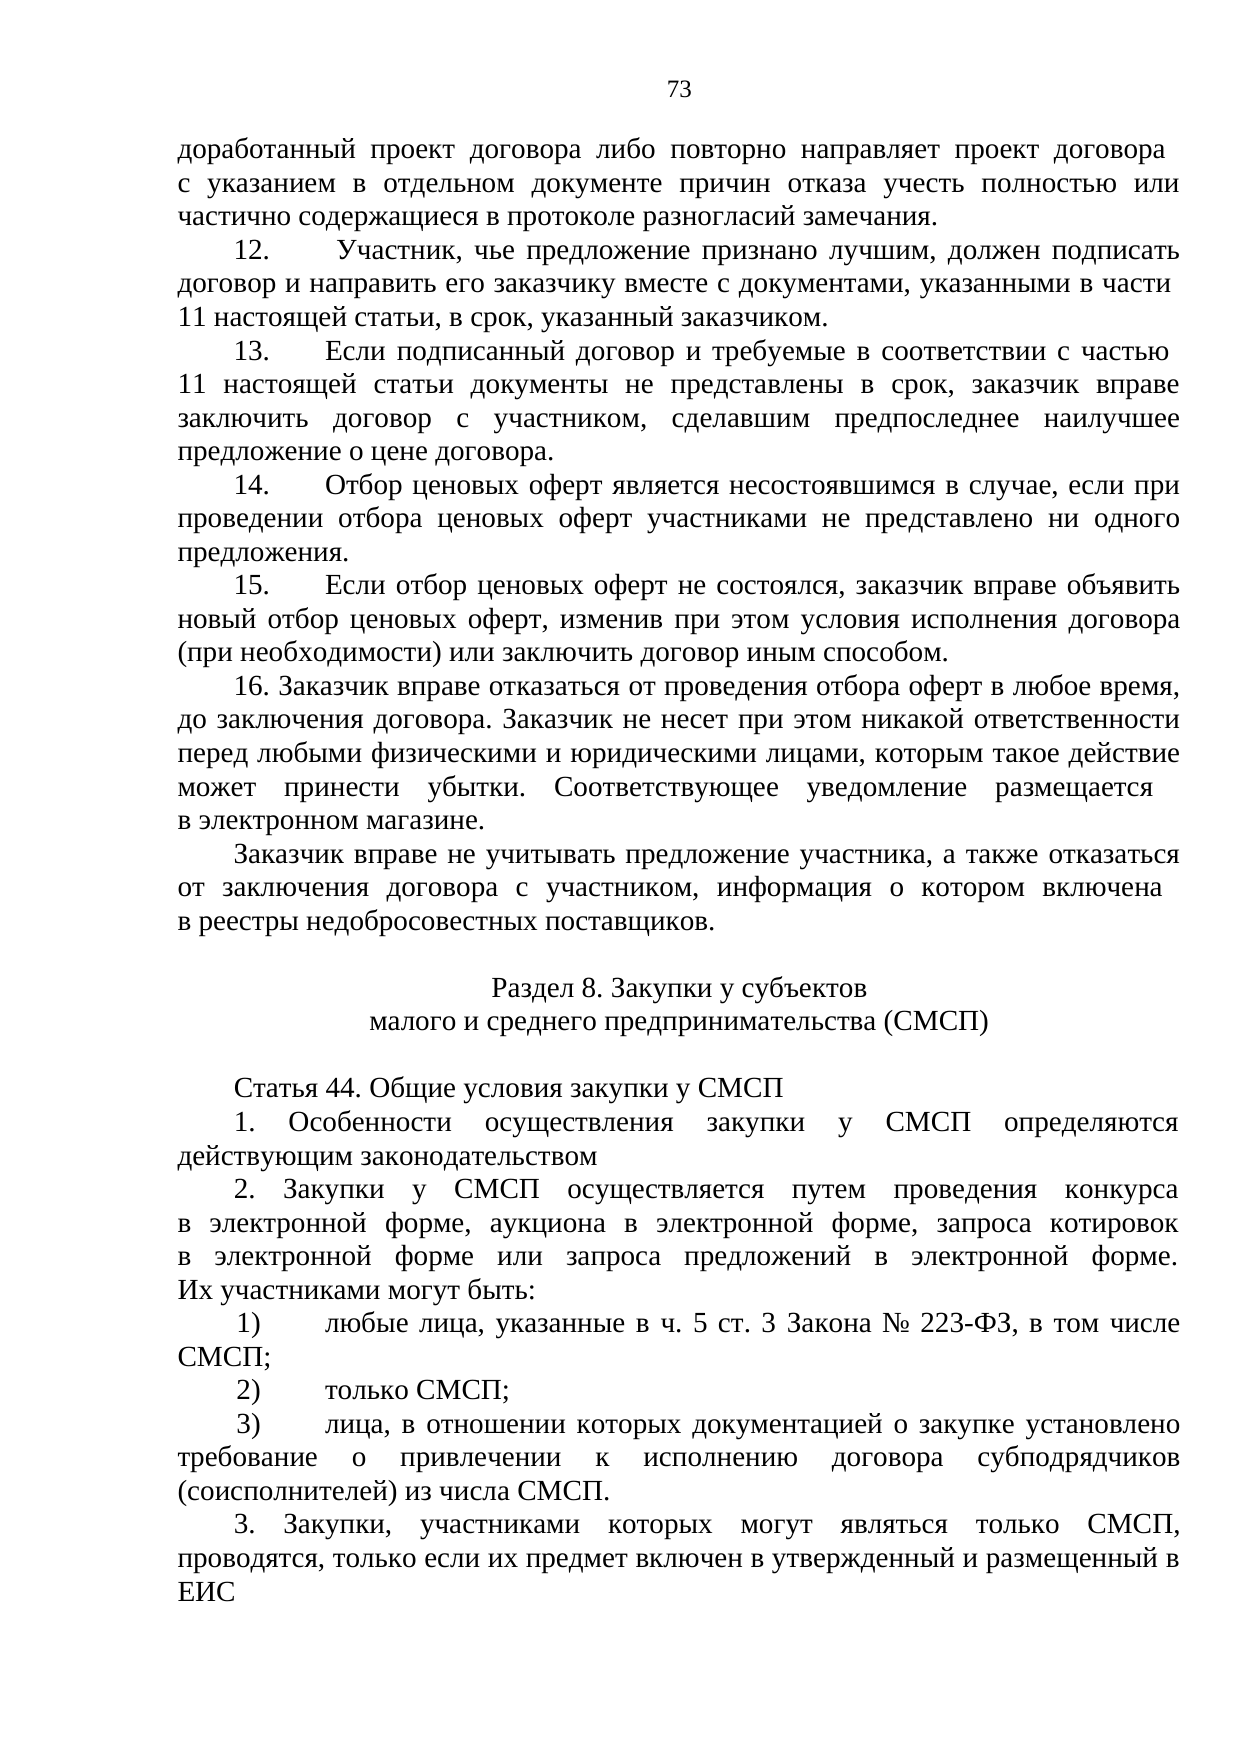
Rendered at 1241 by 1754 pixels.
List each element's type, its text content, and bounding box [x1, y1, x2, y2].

list только СМСП; [177, 1372, 1181, 1406]
text малого и среднего предпринимательства (СМСП) [177, 1003, 1181, 1037]
list лица, в отношении которых документацией о закупке установлено требование о привлечении к исполнению договора субподрядчиков (соисполнителей) из числа СМСП. [177, 1406, 1181, 1507]
list любые лица, указанные в ч. 5 ст. 3 Закона № 223-ФЗ, в том числе СМСП; [177, 1305, 1181, 1372]
text 15. Если отбор ценовых оферт не состоялся, заказчик вправе объявить новый отбор ценовых оферт, изменив при этом условия исполнения договора (при необходимости) или заключить договор иным способом. [177, 567, 1181, 668]
text 1. Особенности осуществления закупки у СМСП определяются действующим законодательством [177, 1104, 1179, 1171]
text 12. Участник, чье предложение признано лучшим, должен подписать договор и направить его заказчику вместе с документами, указанными в части 11 настоящей статьи, в срок, указанный заказчиком. [177, 232, 1181, 333]
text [177, 131, 1181, 232]
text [177, 1507, 1181, 1607]
text 16. Заказчик вправе отказаться от проведения отбора оферт в любое время, до заключения договора. Заказчик не несет при этом никакой ответственности перед любыми физическими и юридическими лицами, которым такое действие может принести убытки. Соответствующее уведомление размещается в электронном магазине. [177, 668, 1181, 836]
text 14. Отбор ценовых оферт является несостоявшимся в случае, если при проведении отбора ценовых оферт участниками не представлено ни одного предложения. [177, 467, 1181, 567]
text Заказчик вправе не учитывать предложение участника, а также отказаться от заключения договора с участником, информация о котором включена в реестры недобросовестных поставщиков. [177, 836, 1181, 936]
text Статья 44. Общие условия закупки у СМСП [177, 1071, 1181, 1104]
text 13. Если подписанный договор и требуемые в соответствии с частью 11 настоящей статьи документы не представлены в срок, заказчик вправе заключить договор с участником, сделавшим предпоследнее наилучшее предложение о цене договора. [177, 333, 1181, 467]
text Раздел 8. Закупки у субъектов [177, 970, 1181, 1003]
text 2. Закупки у СМСП осуществляется путем проведения конкурса в электронной форме, аукциона в электронной форме, запроса котировок в электронной форме или запроса предложений в электронной форме. Их участниками могут быть: [177, 1171, 1179, 1305]
